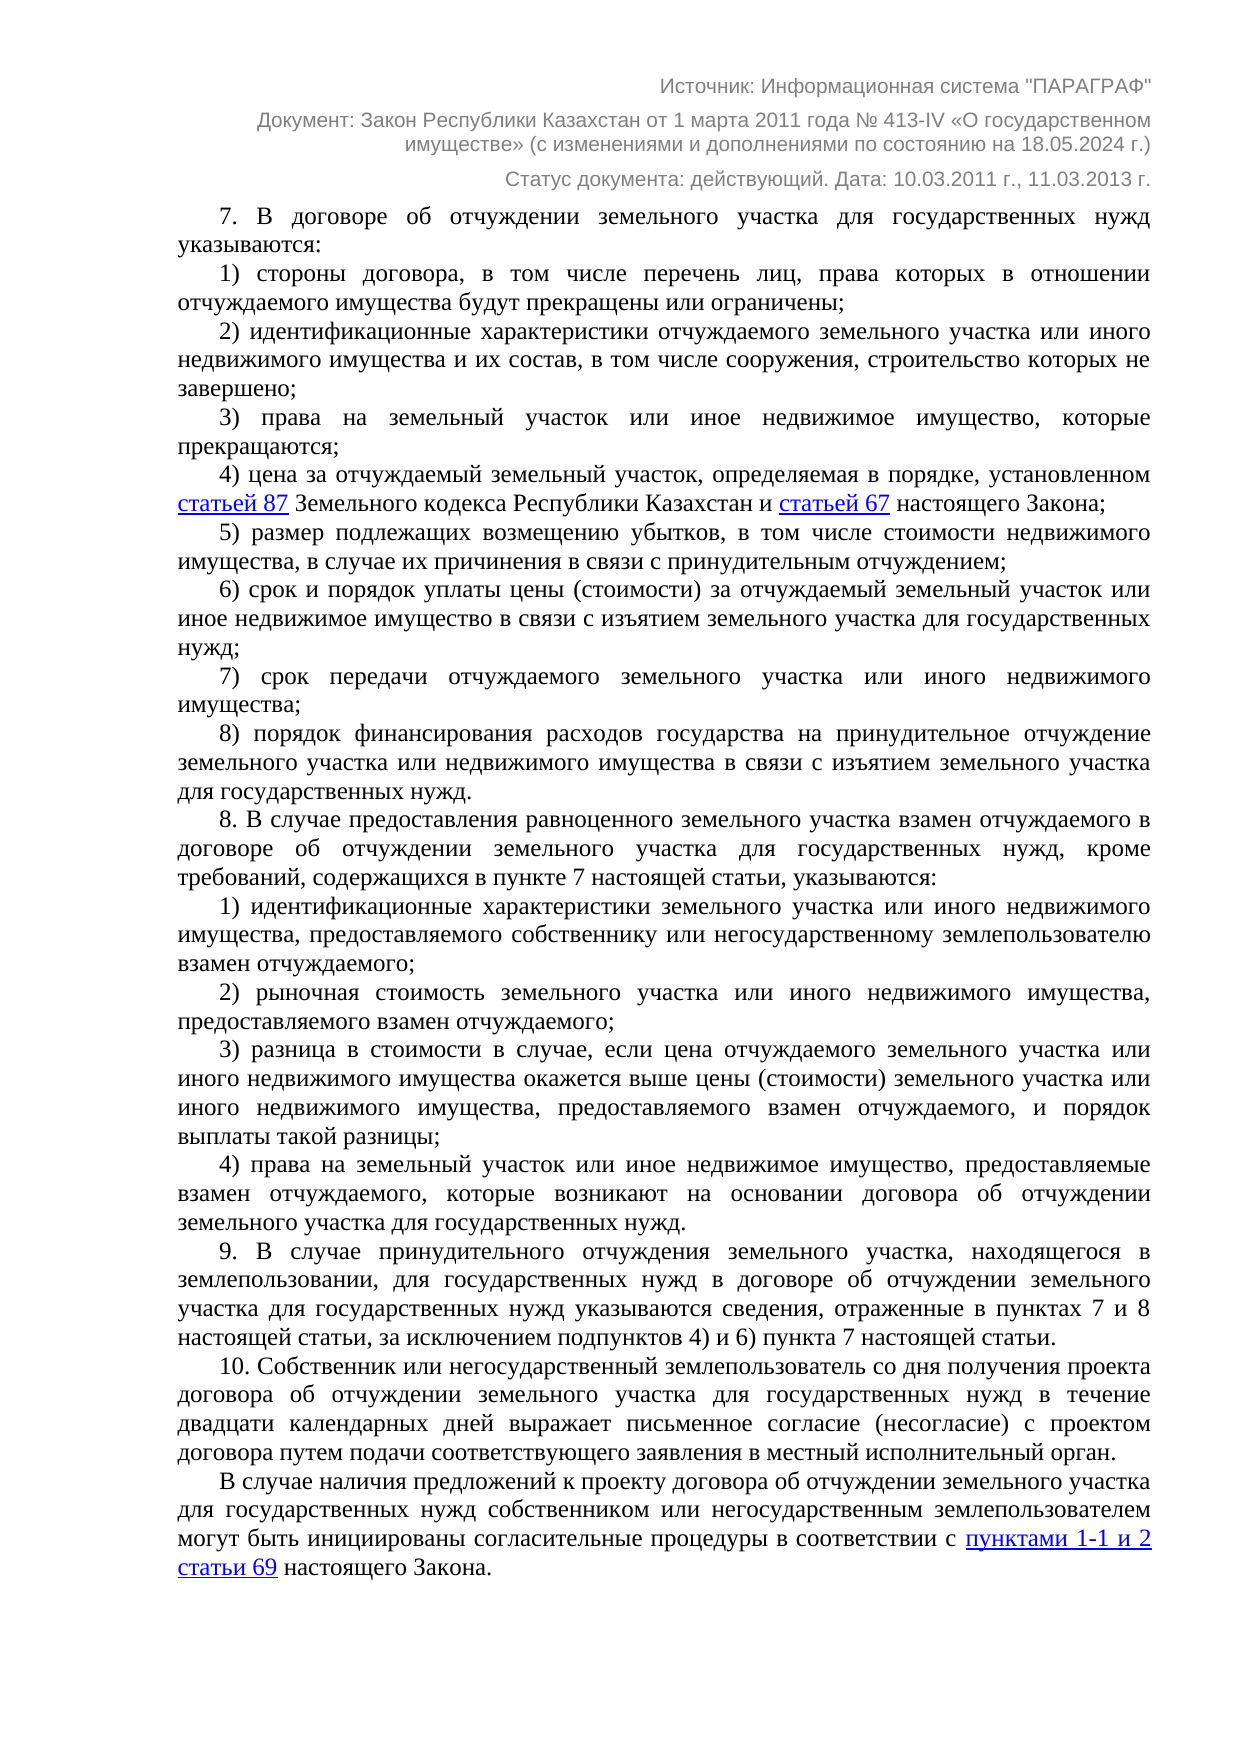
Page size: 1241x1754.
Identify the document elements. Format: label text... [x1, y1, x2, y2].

text 1) стороны договора, в том числе перечень лиц, права которых в отношении отчуждаемого имущества будут прекращены или ограничены; [177, 258, 1152, 316]
text 2) рыночная стоимость земельного участка или иного недвижимого имущества, предоставляемого взамен отчуждаемого; [177, 977, 1152, 1034]
text 4) права на земельный участок или иное недвижимое имущество, предоставляемые взамен отчуждаемого, которые возникают на основании договора об отчуждении земельного участка для государственных нужд. [177, 1149, 1152, 1236]
text 3) разница в стоимости в случае, если цена отчуждаемого земельного участка или иного недвижимого имущества окажется выше цены (стоимости) земельного участка или иного недвижимого имущества, предоставляемого взамен отчуждаемого, и порядок выплаты такой разницы; [177, 1034, 1152, 1149]
text 10. Собственник или негосударственный землепользователь со дня получения проекта договора об отчуждении земельного участка для государственных нужд в течение двадцати календарных дней выражает письменное согласие (несогласие) с проектом договора путем подачи соответствующего заявления в местный исполнительный орган. [177, 1351, 1152, 1466]
text 5) размер подлежащих возмещению убытков, в том числе стоимости недвижимого имущества, в случае их причинения в связи с принудительным отчуждением; [177, 517, 1152, 574]
text В случае наличия предложений к проекту договора об отчуждении земельного участка для государственных нужд собственником или негосударственным землепользователем могут быть инициированы согласительные процедуры в соответствии с пунктами 1-1 и 2 статьи 69 настоящего Закона. [177, 1466, 1152, 1581]
text 7) срок передачи отчуждаемого земельного участка или иного недвижимого имущества; [177, 661, 1152, 718]
text 1) идентификационные характеристики земельного участка или иного недвижимого имущества, предоставляемого собственнику или негосударственному землепользователю взамен отчуждаемого; [177, 891, 1152, 977]
text 2) идентификационные характеристики отчуждаемого земельного участка или иного недвижимого имущества и их состав, в том числе сооружения, строительство которых не завершено; [177, 316, 1152, 402]
text 6) срок и порядок уплаты цены (стоимости) за отчуждаемый земельный участок или иное недвижимое имущество в связи с изъятием земельного участка для государственных нужд; [177, 574, 1152, 661]
text 8. В случае предоставления равноценного земельного участка взамен отчуждаемого в договоре об отчуждении земельного участка для государственных нужд, кроме требований, содержащихся в пункте 7 настоящей статьи, указываются: [177, 804, 1152, 891]
text 7. В договоре об отчуждении земельного участка для государственных нужд указываются: [177, 201, 1152, 258]
text 9. В случае принудительного отчуждения земельного участка, находящегося в землепользовании, для государственных нужд в договоре об отчуждении земельного участка для государственных нужд указываются сведения, отраженные в пунктах 7 и 8 настоящей статьи, за исключением подпунктов 4) и 6) пункта 7 настоящей статьи. [177, 1236, 1152, 1351]
text 4) цена за отчуждаемый земельный участок, определяемая в порядке, установленном статьей 87 Земельного кодекса Республики Казахстан и статьей 67 настоящего Закона; [177, 459, 1152, 517]
text 3) права на земельный участок или иное недвижимое имущество, которые прекращаются; [177, 402, 1152, 459]
text 8) порядок финансирования расходов государства на принудительное отчуждение земельного участка или недвижимого имущества в связи с изъятием земельного участка для государственных нужд. [177, 718, 1152, 804]
